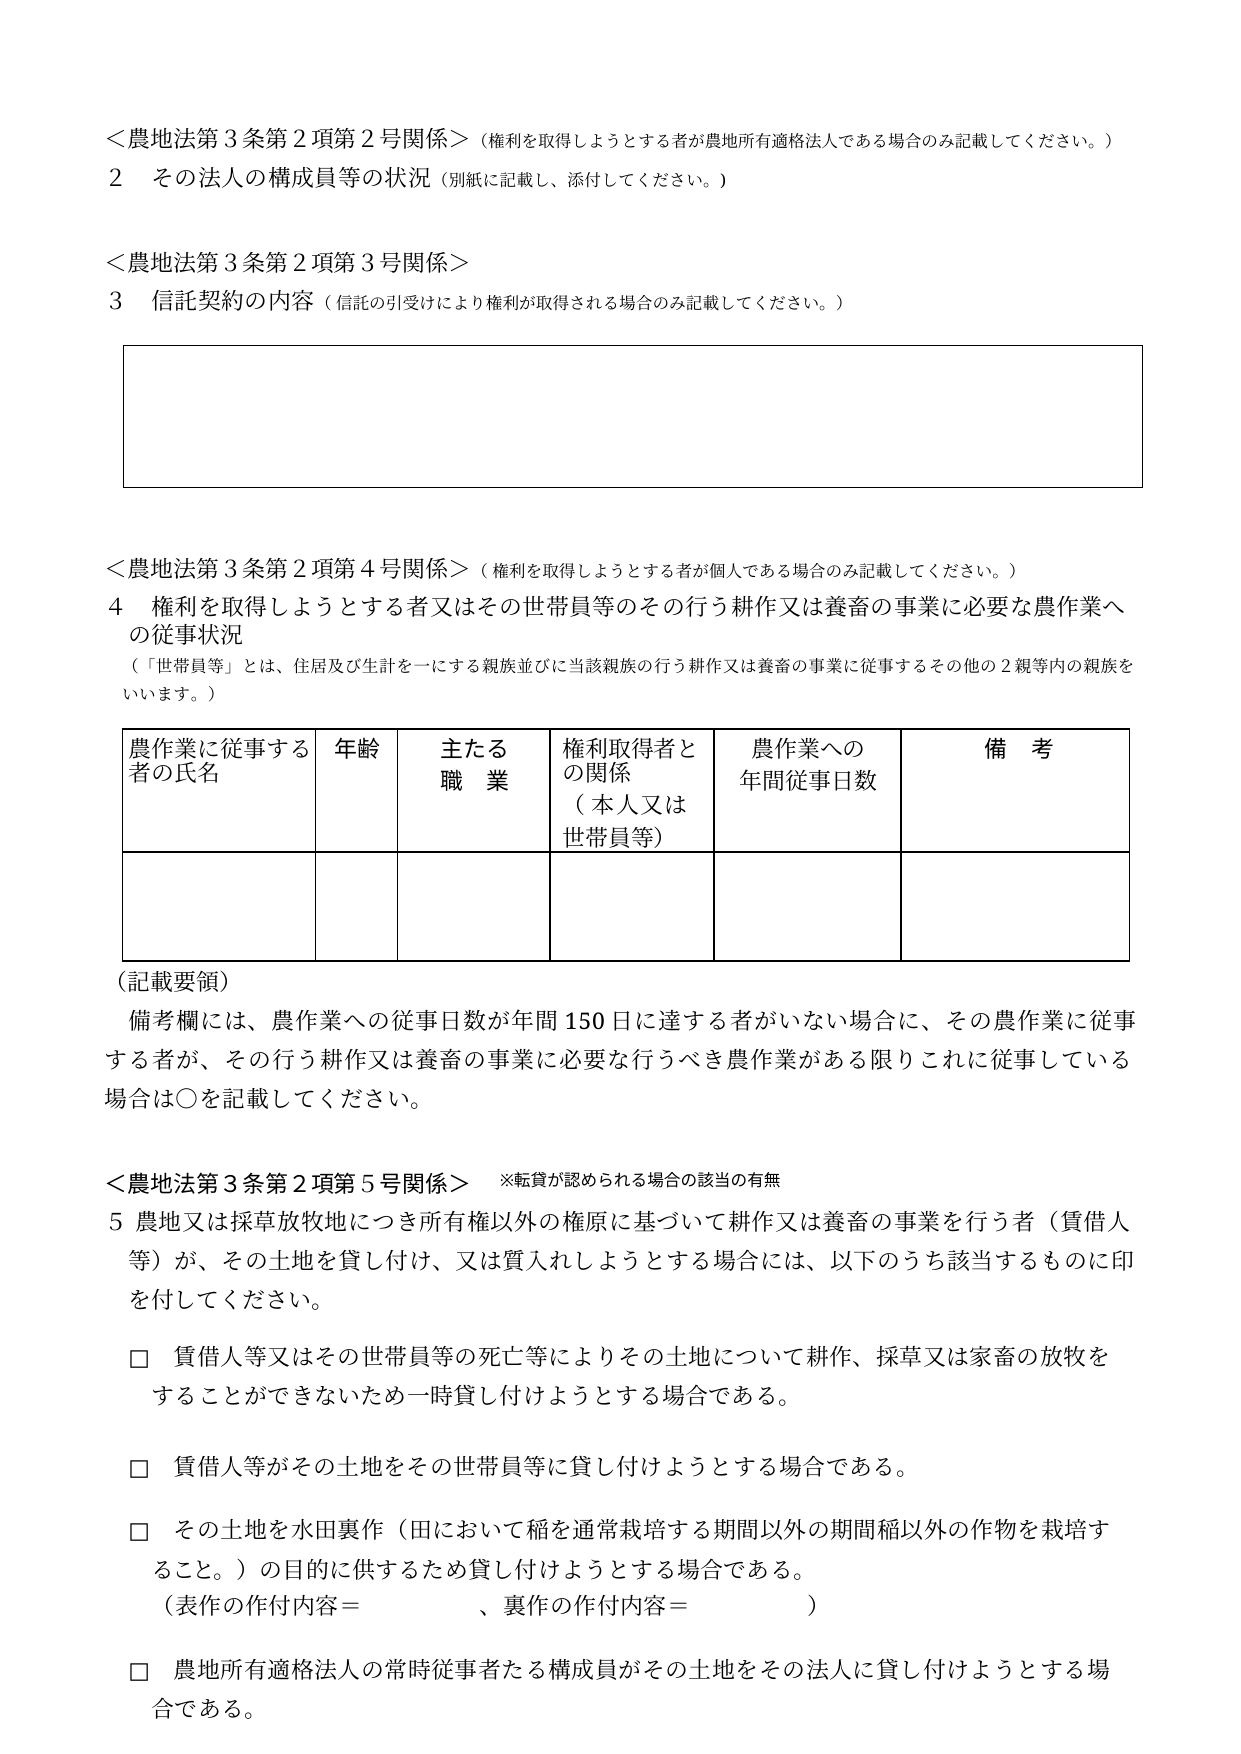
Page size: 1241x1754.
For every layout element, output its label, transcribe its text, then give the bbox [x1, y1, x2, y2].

text ＜農地法第３条第２項第５号関係＞ [104, 1166, 1159, 1199]
text ＜農地法第３条第２項第３号関係＞ [104, 245, 1159, 278]
table_cell [551, 853, 713, 960]
text □ 賃借人等又はその世帯員等の死亡等によりその土地について耕作、採草又は家畜の放牧をすることができないため一時貸し付けようとする場合である。 [128, 1339, 1113, 1411]
table_cell [316, 853, 397, 960]
table_header [124, 346, 1142, 487]
text （記載要領） [104, 964, 1159, 997]
text □ その土地を水田裏作（田において稲を通常栽培する期間以外の期間稲以外の作物を栽培すること。）の目的に供するため貸し付けようとする場合である。 [128, 1512, 1113, 1585]
text ２ その法人の構成員等の状況（別紙に記載し、添付してください。) [104, 160, 1159, 193]
text ＜農地法第３条第２項第２号関係＞（権利を取得しようとする者が農地所有適格法人である場合のみ記載してください。） [104, 121, 1159, 154]
text ５ 農地又は採草放牧地につき所有権以外の権原に基づいて耕作又は養畜の事業を行う者（賃借人等）が、その土地を貸し付け、又は質入れしようとする場合には、以下のうち該当するものに印を付してください。 [104, 1204, 1136, 1315]
text ４ 権利を取得しようとする者又はその世帯員等のその行う耕作又は養畜の事業に必要な農作業へ の従事状況 [104, 592, 1136, 650]
table_header 年齢 [316, 730, 397, 851]
table_header 主たる 職 業 [398, 730, 549, 851]
table_cell [398, 853, 549, 960]
table_cell [902, 853, 1129, 960]
table_cell [715, 853, 900, 960]
text □ 農地所有適格法人の常時従事者たる構成員がその土地をその法人に貸し付けようとする場合である。 [128, 1652, 1113, 1724]
table_header 権利取得者との関係 （本人又は 世帯員等） [551, 730, 713, 851]
table_header 農作業への 年間従事日数 [715, 730, 900, 851]
table_header 備 考 [902, 730, 1129, 851]
text □ 賃借人等がその土地をその世帯員等に貸し付けようとする場合である。 [128, 1449, 1113, 1482]
text （表作の作付内容＝ 、裏作の作付内容＝ ） [151, 1591, 1159, 1620]
text ＜農地法第３条第２項第４号関係＞（ 権利を取得しようとする者が個人である場合のみ記載してください。） [104, 551, 1159, 583]
text ３ 信託契約の内容（ 信託の引受けにより権利が取得される場合のみ記載してください。） [104, 283, 1159, 316]
text （「世帯員等」とは、住居及び生計を一にする親族並びに当該親族の行う耕作又は養畜の事業に従事するその他の２親等内の親族を [122, 654, 1159, 678]
table_cell [123, 853, 315, 960]
text いいます。） [122, 682, 1159, 706]
table_header 農作業に従事する者の氏名 [123, 730, 315, 851]
text 備考欄には、農作業への従事日数が年間150日に達する者がいない場合に、その農作業に従事する者が、その行う耕作又は養畜の事業に必要な行うべき農作業がある限りこれに従事している場合は○を記載してください。 [104, 1003, 1137, 1114]
